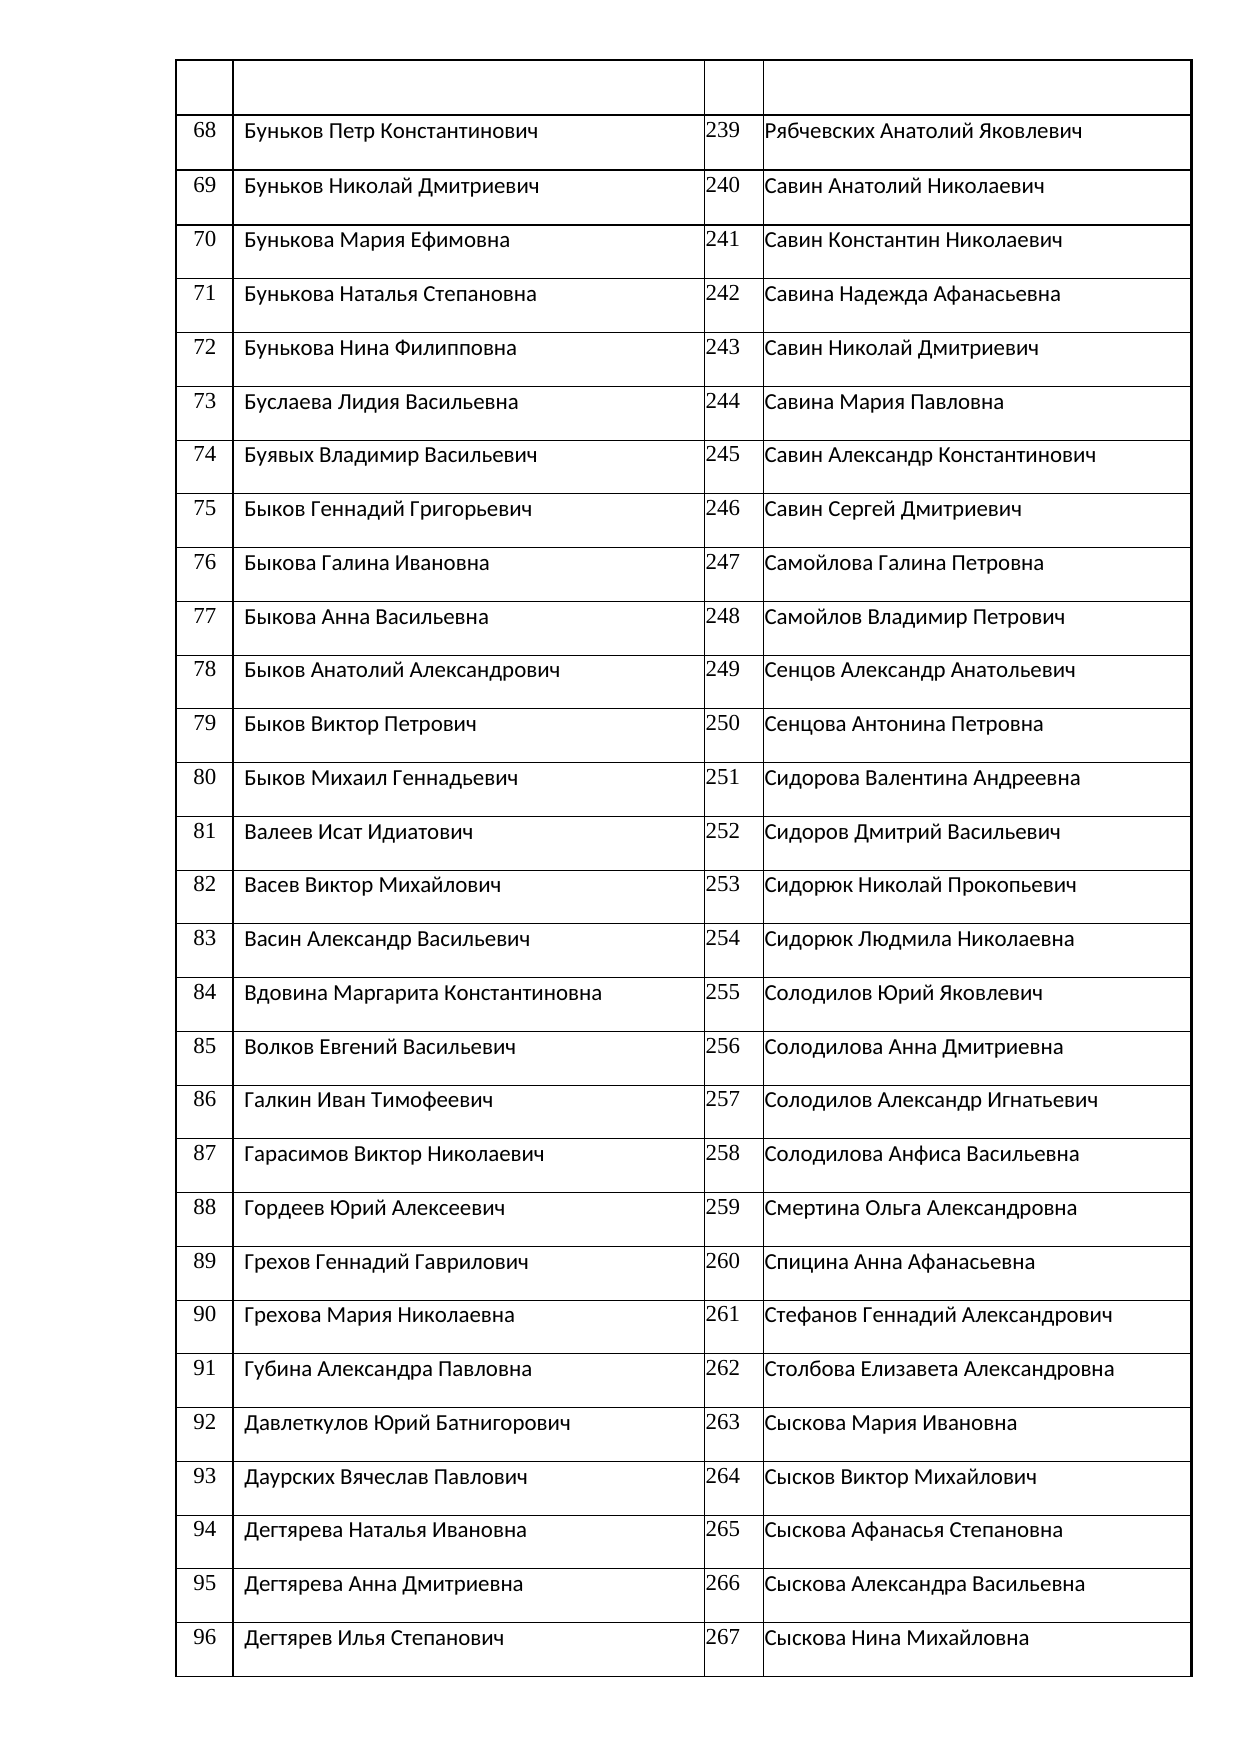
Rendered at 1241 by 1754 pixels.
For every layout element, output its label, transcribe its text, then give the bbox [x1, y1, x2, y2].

table_cell 246 [705, 494, 763, 547]
table_cell 84 [177, 978, 232, 1031]
table_cell Грехов Геннадий Гаврилович [234, 1247, 704, 1299]
table_cell 261 [705, 1301, 763, 1353]
table_cell 92 [177, 1408, 232, 1461]
table_cell 78 [177, 656, 232, 708]
table_cell Давлеткулов Юрий Батнигорович [234, 1408, 704, 1461]
table_cell Гордеев Юрий Алексеевич [234, 1193, 704, 1246]
table_cell Быков Геннадий Григорьевич [234, 494, 704, 547]
table_cell 72 [177, 333, 232, 386]
table_cell Солодилов Юрий Яковлевич [764, 978, 1190, 1031]
table_cell Савина Мария Павловна [764, 387, 1190, 439]
table_cell Дегтярев Илья Степанович [234, 1623, 704, 1676]
table_cell 265 [705, 1516, 763, 1568]
table_cell 71 [177, 279, 232, 332]
table_cell Сенцова Антонина Петровна [764, 709, 1190, 762]
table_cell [234, 61, 704, 114]
table_cell 86 [177, 1086, 232, 1138]
table_cell 74 [177, 441, 232, 493]
table_cell 258 [705, 1139, 763, 1192]
table_cell 259 [705, 1193, 763, 1246]
table_cell 81 [177, 817, 232, 869]
table_cell 254 [705, 924, 763, 977]
table_cell 90 [177, 1301, 232, 1353]
table_cell 76 [177, 548, 232, 601]
table_cell 79 [177, 709, 232, 762]
table_cell Васин Александр Васильевич [234, 924, 704, 977]
table_cell Самойлов Владимир Петрович [764, 602, 1190, 654]
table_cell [764, 61, 1190, 114]
table_cell Быкова Галина Ивановна [234, 548, 704, 601]
table_cell 248 [705, 602, 763, 654]
table_cell Галкин Иван Тимофеевич [234, 1086, 704, 1138]
table_cell Самойлова Галина Петровна [764, 548, 1190, 601]
table_cell 85 [177, 1032, 232, 1084]
table_cell Сидоров Дмитрий Васильевич [764, 817, 1190, 869]
table_cell Дегтярева Анна Дмитриевна [234, 1569, 704, 1622]
table_cell 88 [177, 1193, 232, 1246]
table_cell Быков Анатолий Александрович [234, 656, 704, 708]
table_cell Смертина Ольга Александровна [764, 1193, 1190, 1246]
table_cell 73 [177, 387, 232, 439]
table_cell Бунькова Наталья Степановна [234, 279, 704, 332]
table_cell Быков Виктор Петрович [234, 709, 704, 762]
table_cell 240 [705, 171, 763, 223]
table_cell 252 [705, 817, 763, 869]
table_cell Сидорюк Николай Прокопьевич [764, 871, 1190, 923]
table_cell Быков Михаил Геннадьевич [234, 763, 704, 816]
table_cell 238 [705, 61, 763, 114]
table_cell Савина Надежда Афанасьевна [764, 279, 1190, 332]
table_cell 96 [177, 1623, 232, 1676]
table_cell 89 [177, 1247, 232, 1299]
table_cell Солодилов Александр Игнатьевич [764, 1086, 1190, 1138]
table_cell Савин Константин Николаевич [764, 226, 1190, 278]
table_cell Сенцов Александр Анатольевич [764, 656, 1190, 708]
table_cell 68 [177, 116, 232, 169]
table_cell 80 [177, 763, 232, 816]
table_cell Сыскова Афанасья Степановна [764, 1516, 1190, 1568]
table_cell Савин Анатолий Николаевич [764, 171, 1190, 223]
table_cell Буньков Петр Константинович [234, 116, 704, 169]
table_cell Дегтярева Наталья Ивановна [234, 1516, 704, 1568]
table_cell Бунькова Мария Ефимовна [234, 226, 704, 278]
table_cell 264 [705, 1462, 763, 1514]
table_cell Гарасимов Виктор Николаевич [234, 1139, 704, 1192]
table_cell Савин Александр Константинович [764, 441, 1190, 493]
table_cell Грехова Мария Николаевна [234, 1301, 704, 1353]
table_cell 267 [705, 1623, 763, 1676]
table_cell 67 [177, 61, 232, 114]
table_cell 87 [177, 1139, 232, 1192]
table_cell Даурских Вячеслав Павлович [234, 1462, 704, 1514]
table_cell Сыскова Александра Васильевна [764, 1569, 1190, 1622]
table_cell Валеев Исат Идиатович [234, 817, 704, 869]
table_cell 91 [177, 1354, 232, 1407]
table_cell 77 [177, 602, 232, 654]
table_cell Васев Виктор Михайлович [234, 871, 704, 923]
table_cell 245 [705, 441, 763, 493]
table_cell Бунькова Нина Филипповна [234, 333, 704, 386]
table_cell 242 [705, 279, 763, 332]
table_cell Быкова Анна Васильевна [234, 602, 704, 654]
table_cell 82 [177, 871, 232, 923]
table_cell Спицина Анна Афанасьевна [764, 1247, 1190, 1299]
table_cell Сыскова Мария Ивановна [764, 1408, 1190, 1461]
table_cell 244 [705, 387, 763, 439]
table_cell 256 [705, 1032, 763, 1084]
table_cell 69 [177, 171, 232, 223]
table_cell 75 [177, 494, 232, 547]
table_cell 257 [705, 1086, 763, 1138]
table_cell 253 [705, 871, 763, 923]
table_cell 250 [705, 709, 763, 762]
table_cell Сидорюк Людмила Николаевна [764, 924, 1190, 977]
table_cell 266 [705, 1569, 763, 1622]
table_cell Губина Александра Павловна [234, 1354, 704, 1407]
table_cell Рябчевских Анатолий Яковлевич [764, 116, 1190, 169]
table_cell 94 [177, 1516, 232, 1568]
table_cell Буньков Николай Дмитриевич [234, 171, 704, 223]
table_cell 239 [705, 116, 763, 169]
table_cell Солодилова Анна Дмитриевна [764, 1032, 1190, 1084]
table_cell 249 [705, 656, 763, 708]
table_cell Сыскова Нина Михайловна [764, 1623, 1190, 1676]
table_cell Волков Евгений Васильевич [234, 1032, 704, 1084]
table_cell Буявых Владимир Васильевич [234, 441, 704, 493]
table_cell 263 [705, 1408, 763, 1461]
table_cell 251 [705, 763, 763, 816]
table_cell 70 [177, 226, 232, 278]
table_cell 243 [705, 333, 763, 386]
table_cell Буслаева Лидия Васильевна [234, 387, 704, 439]
table_cell Вдовина Маргарита Константиновна [234, 978, 704, 1031]
table_cell 241 [705, 226, 763, 278]
table_cell 260 [705, 1247, 763, 1299]
table_cell 247 [705, 548, 763, 601]
table_cell 255 [705, 978, 763, 1031]
table_cell Сысков Виктор Михайлович [764, 1462, 1190, 1514]
table_cell Сидорова Валентина Андреевна [764, 763, 1190, 816]
table_cell 95 [177, 1569, 232, 1622]
table_cell 262 [705, 1354, 763, 1407]
table_cell 93 [177, 1462, 232, 1514]
table_cell Стефанов Геннадий Александрович [764, 1301, 1190, 1353]
table_cell 83 [177, 924, 232, 977]
table_cell Савин Сергей Дмитриевич [764, 494, 1190, 547]
table_cell Солодилова Анфиса Васильевна [764, 1139, 1190, 1192]
table_cell Столбова Елизавета Александровна [764, 1354, 1190, 1407]
table_cell Савин Николай Дмитриевич [764, 333, 1190, 386]
